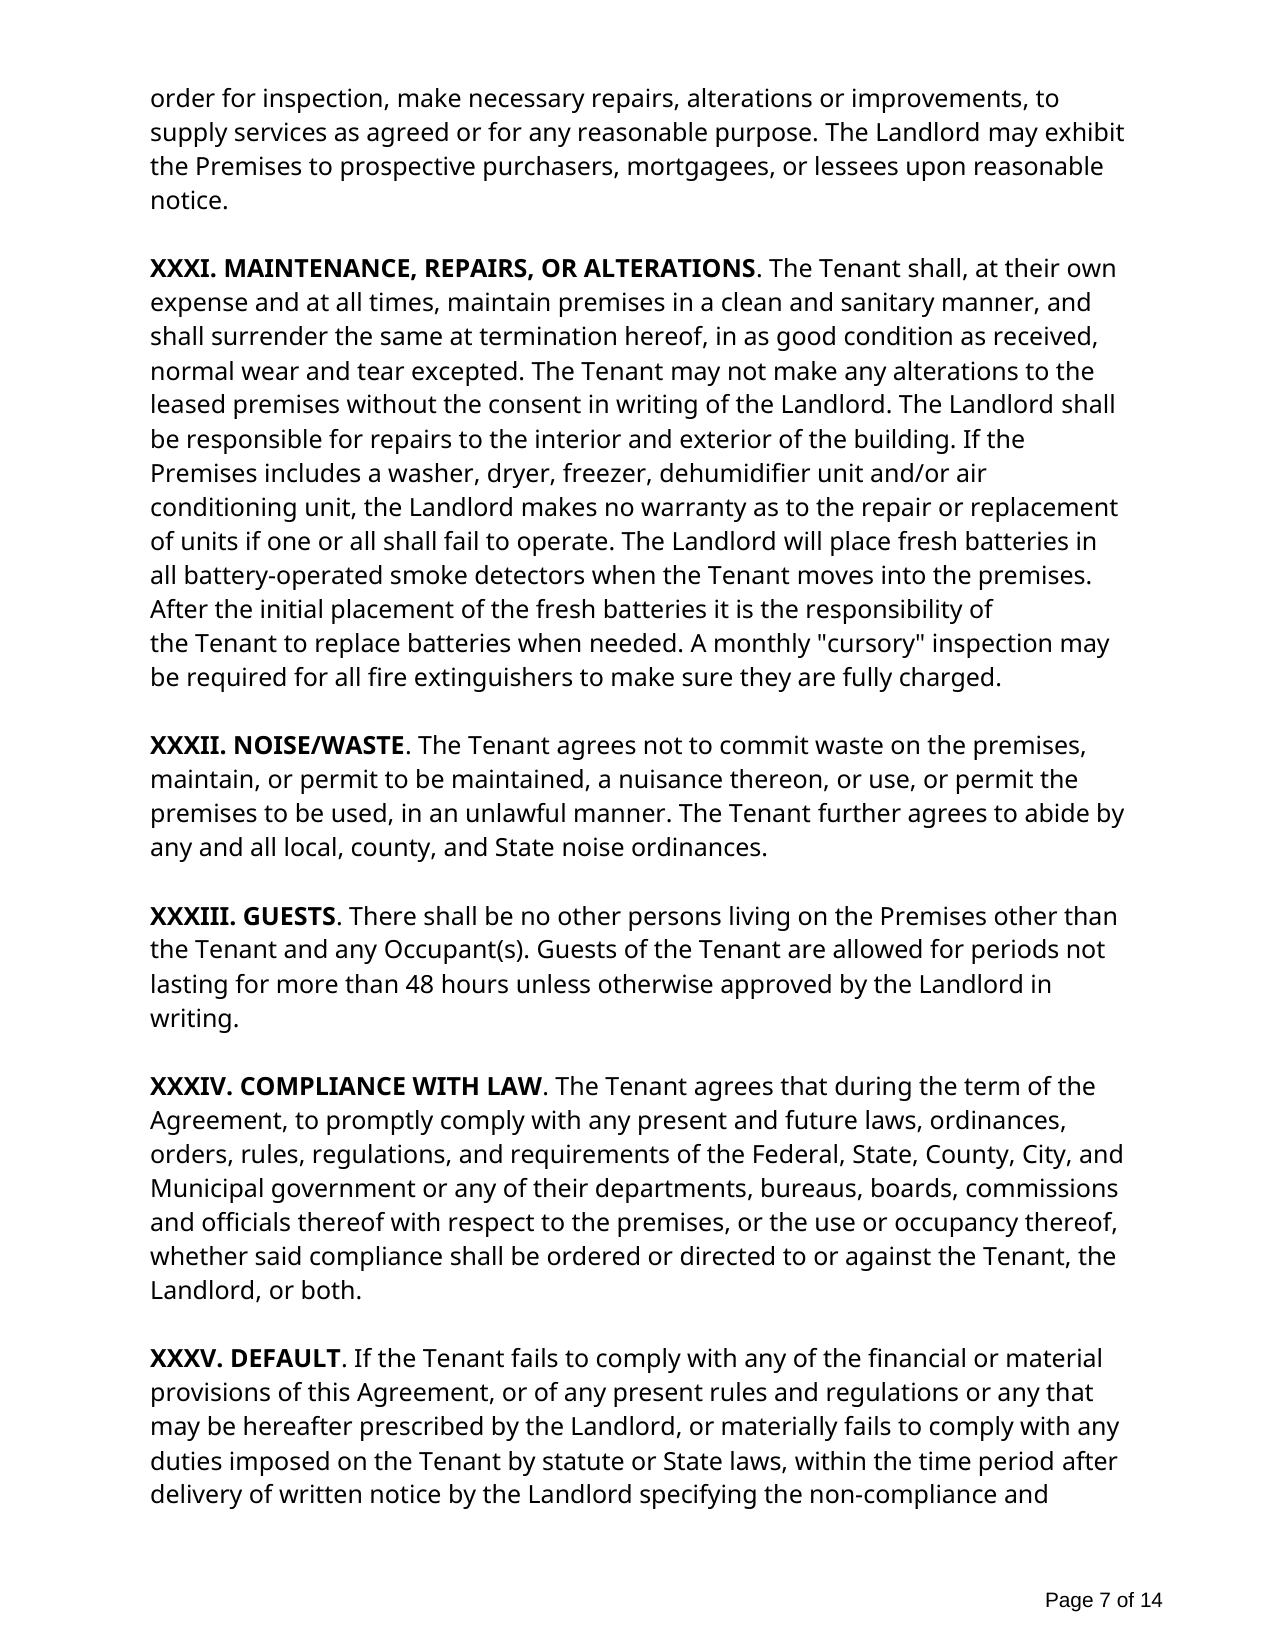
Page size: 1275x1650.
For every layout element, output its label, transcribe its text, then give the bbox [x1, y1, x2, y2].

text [150, 1341, 1125, 1511]
text XXXIII. GUESTS. There shall be no other persons living on the Premises other than the Tenant and any Occupant(s). Guests of the Tenant are allowed for periods not lasting for more than 48 hours unless otherwise approved by the Landlord in writing. [150, 898, 1125, 1034]
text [150, 81, 1125, 217]
text XXXI. MAINTENANCE, REPAIRS, OR ALTERATIONS. The Tenant shall, at their own expense and at all times, maintain premises in a clean and sanitary manner, and shall surrender the same at termination hereof, in as good condition as received, normal wear and tear excepted. The Tenant may not make any alterations to the leased premises without the consent in writing of the Landlord. The Landlord shall be responsible for repairs to the interior and exterior of the building. If the Premises includes a washer, dryer, freezer, dehumidifier unit and/or air conditioning unit, the Landlord makes no warranty as to the repair or replacement of units if one or all shall fail to operate. The Landlord will place fresh batteries in all battery-operated smoke detectors when the Tenant moves into the premises. After the initial placement of the fresh batteries it is the responsibility of the Tenant to replace batteries when needed. A monthly "cursory" inspection may be required for all fire extinguishers to make sure they are fully charged. [150, 251, 1125, 694]
text XXXIV. COMPLIANCE WITH LAW. The Tenant agrees that during the term of the Agreement, to promptly comply with any present and future laws, ordinances, orders, rules, regulations, and requirements of the Federal, State, County, City, and Municipal government or any of their departments, bureaus, boards, commissions and officials thereof with respect to the premises, or the use or occupancy thereof, whether said compliance shall be ordered or directed to or against the Tenant, the Landlord, or both. [150, 1068, 1125, 1307]
text XXXII. NOISE/WASTE. The Tenant agrees not to commit waste on the premises, maintain, or permit to be maintained, a nuisance thereon, or use, or permit the premises to be used, in an unlawful manner. The Tenant further agrees to abide by any and all local, county, and State noise ordinances. [150, 728, 1125, 864]
